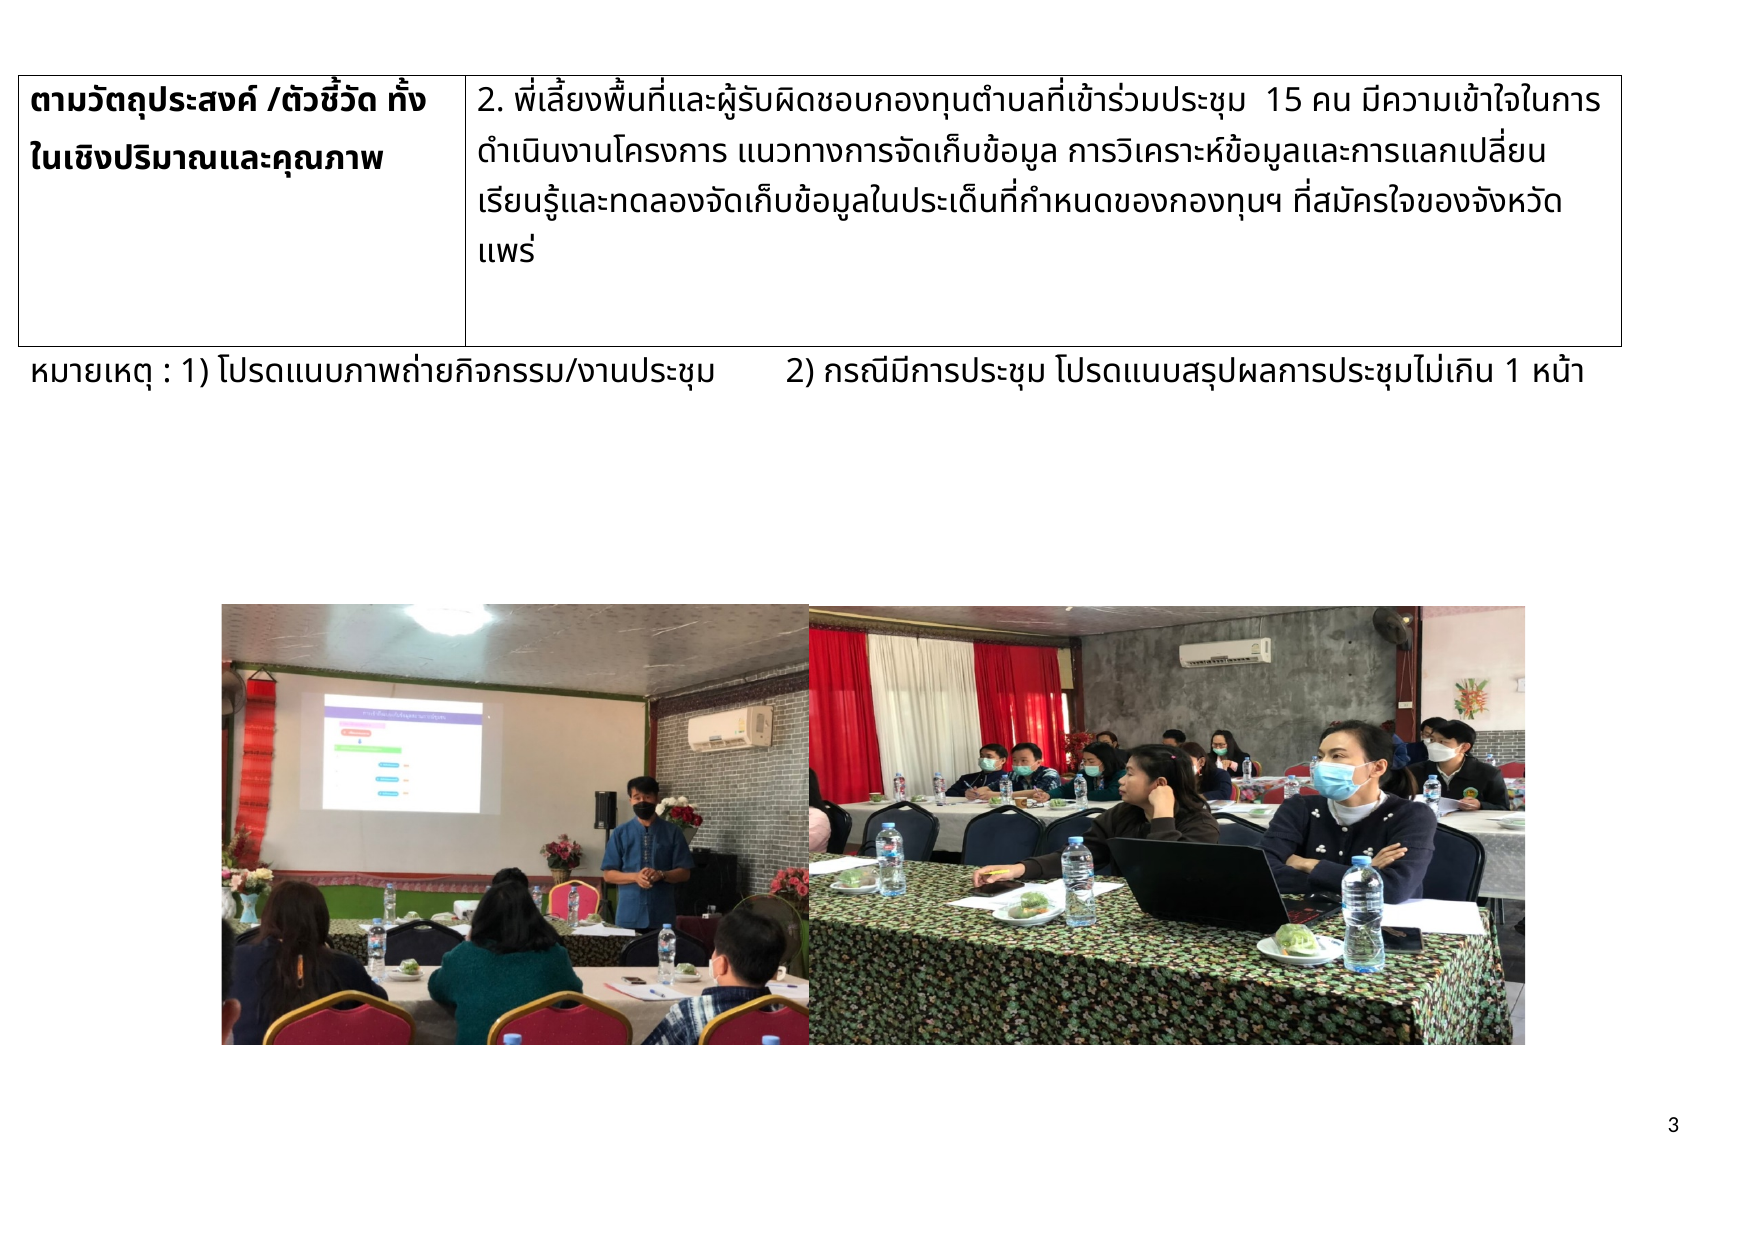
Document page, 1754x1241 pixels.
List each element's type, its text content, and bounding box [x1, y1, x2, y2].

text หมายเหตุ : 1) โปรดแนบภาพถ่ายกิจกรรม/งานประชุม 2) กรณีมีการประชุม โปรดแนบสรุปผลการประชุมไม่เกิน 1 หน้า [29, 347, 1679, 397]
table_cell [19, 76, 465, 346]
picture [221, 604, 1526, 1045]
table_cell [466, 76, 1621, 346]
